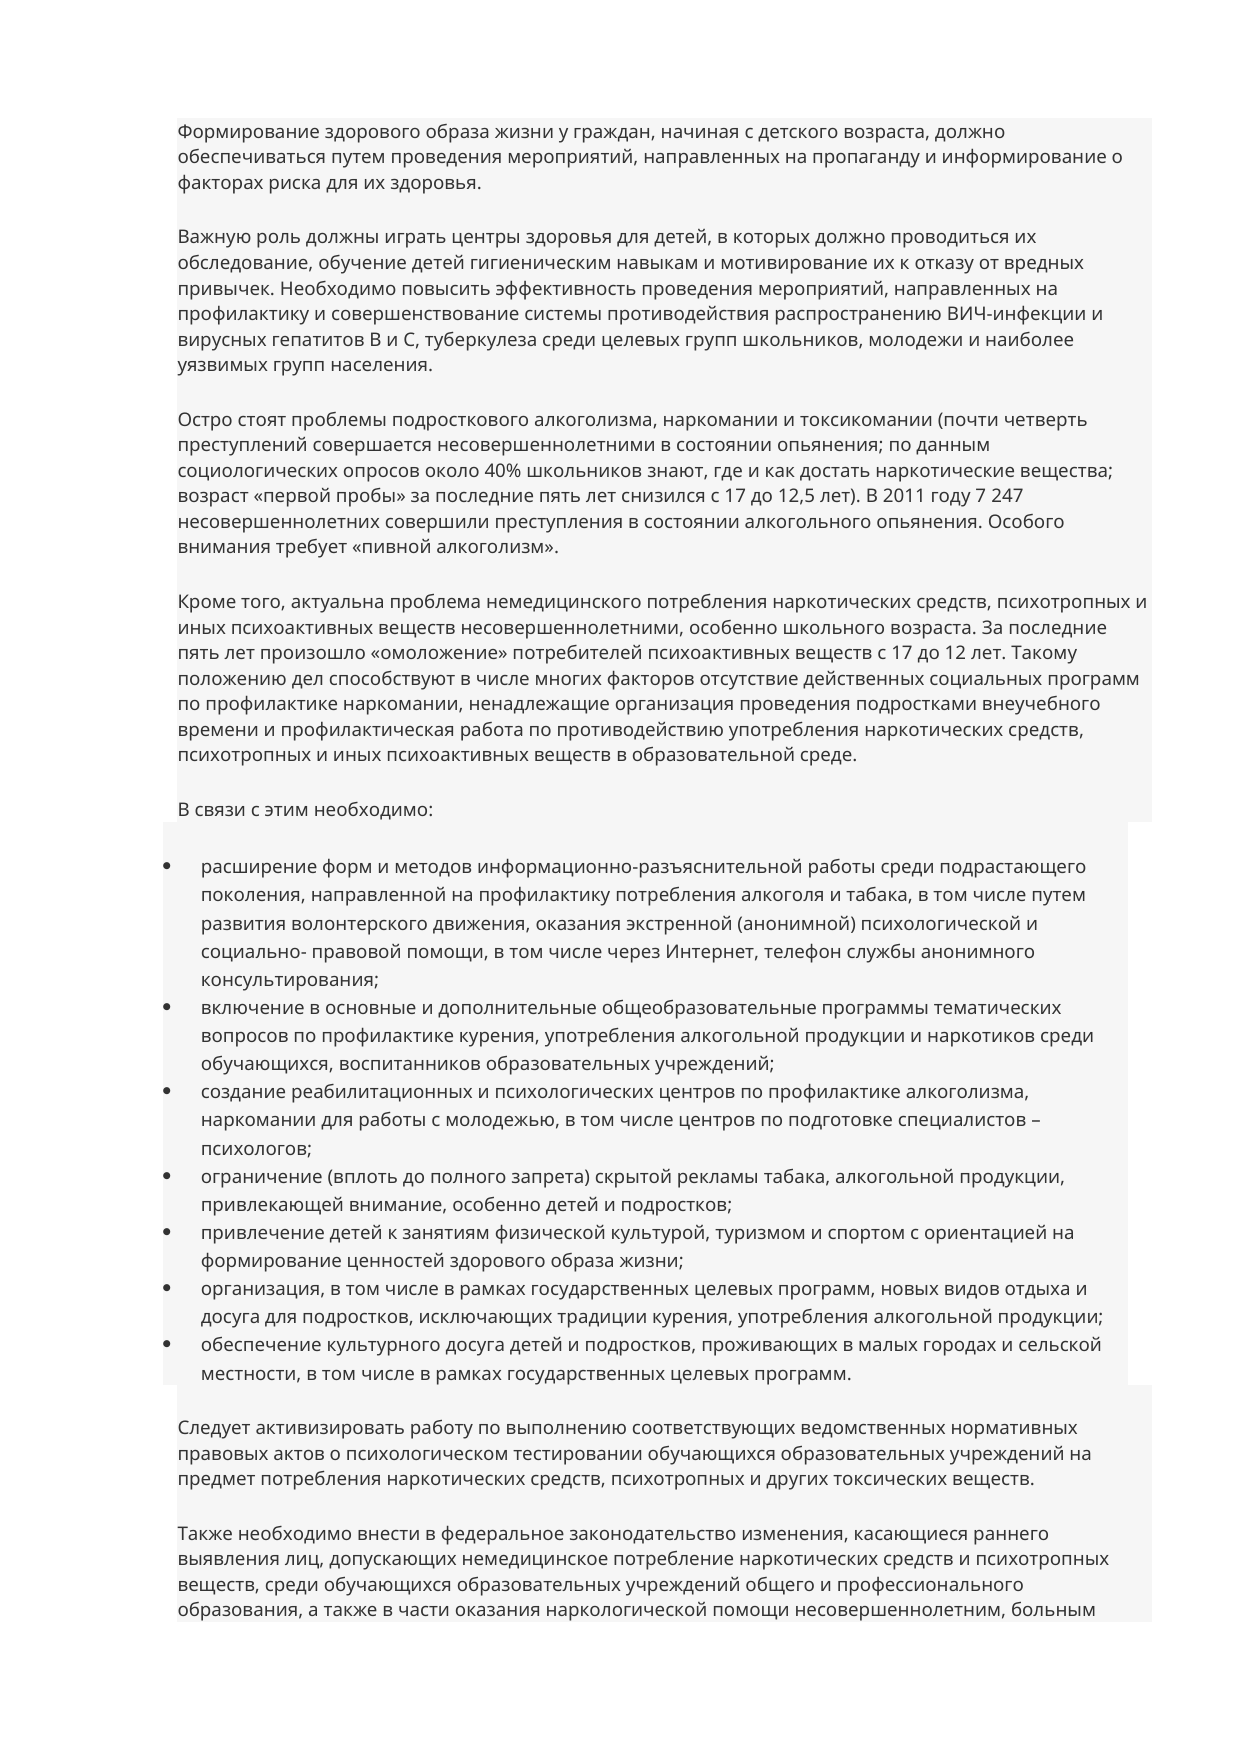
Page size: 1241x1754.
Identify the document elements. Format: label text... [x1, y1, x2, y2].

text Остро стоят проблемы подросткового алкоголизма, наркомании и токсикомании (почти четверть преступлений совершается несовершеннолетними в состоянии опьянения; по данным социологических опросов около 40% школьников знают, где и как достать наркотические вещества; возраст «первой пробы» за последние пять лет снизился с 17 до 12,5 лет). В 2011 году 7 247 несовершеннолетних совершили преступления в состоянии алкогольного опьянения. Особого внимания требует «пивной алкоголизм». [177, 406, 1152, 559]
list организация, в том числе в рамках государственных целевых программ, новых видов отдыха и досуга для подростков, исключающих традиции курения, употребления алкогольной продукции; [163, 1273, 1128, 1329]
text Формирование здорового образа жизни у граждан, начиная с детского возраста, должно обеспечиваться путем проведения мероприятий, направленных на пропаганду и информирование о факторах риска для их здоровья. [177, 118, 1152, 195]
text Кроме того, актуальна проблема немедицинского потребления наркотических средств, психотропных и иных психоактивных веществ несовершеннолетними, особенно школьного возраста. За последние пять лет произошло «омоложение» потребителей психоактивных веществ с 17 до 12 лет. Такому положению дел способствуют в числе многих факторов отсутствие действенных социальных программ по профилактике наркомании, ненадлежащие организация проведения подростками внеучебного времени и профилактическая работа по противодействию употребления наркотических средств, психотропных и иных психоактивных веществ в образовательной среде. [177, 588, 1152, 767]
list создание реабилитационных и психологических центров по профилактике алкоголизма, наркомании для работы с молодежью, в том числе центров по подготовке специалистов – психологов; [163, 1076, 1128, 1160]
list включение в основные и дополнительные общеобразовательные программы тематических вопросов по профилактике курения, употребления алкогольной продукции и наркотиков среди обучающихся, воспитанников образовательных учреждений; [163, 992, 1128, 1076]
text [177, 1520, 1152, 1622]
text Следует активизировать работу по выполнению соответствующих ведомственных нормативных правовых актов о психологическом тестировании обучающихся образовательных учреждений на предмет потребления наркотических средств, психотропных и других токсических веществ. [177, 1414, 1152, 1491]
list обеспечение культурного досуга детей и подростков, проживающих в малых городах и сельской местности, в том числе в рамках государственных целевых программ. [163, 1329, 1128, 1385]
text В связи с этим необходимо: [177, 796, 1152, 822]
list привлечение детей к занятиям физической культурой, туризмом и спортом с ориентацией на формирование ценностей здорового образа жизни; [163, 1217, 1128, 1273]
list расширение форм и методов информационно-разъяснительной работы среди подрастающего поколения, направленной на профилактику потребления алкоголя и табака, в том числе путем развития волонтерского движения, оказания экстренной (анонимной) психологической и социально- правовой помощи, в том числе через Интернет, телефон службы анонимного консультирования; [163, 851, 1128, 992]
text Важную роль должны играть центры здоровья для детей, в которых должно проводиться их обследование, обучение детей гигиеническим навыкам и мотивирование их к отказу от вредных привычек. Необходимо повысить эффективность проведения мероприятий, направленных на профилактику и совершенствование системы противодействия распространению ВИЧ-инфекции и вирусных гепатитов B и C, туберкулеза среди целевых групп школьников, молодежи и наиболее уязвимых групп населения. [177, 224, 1152, 377]
list ограничение (вплоть до полного запрета) скрытой рекламы табака, алкогольной продукции, привлекающей внимание, особенно детей и подростков; [163, 1160, 1128, 1217]
